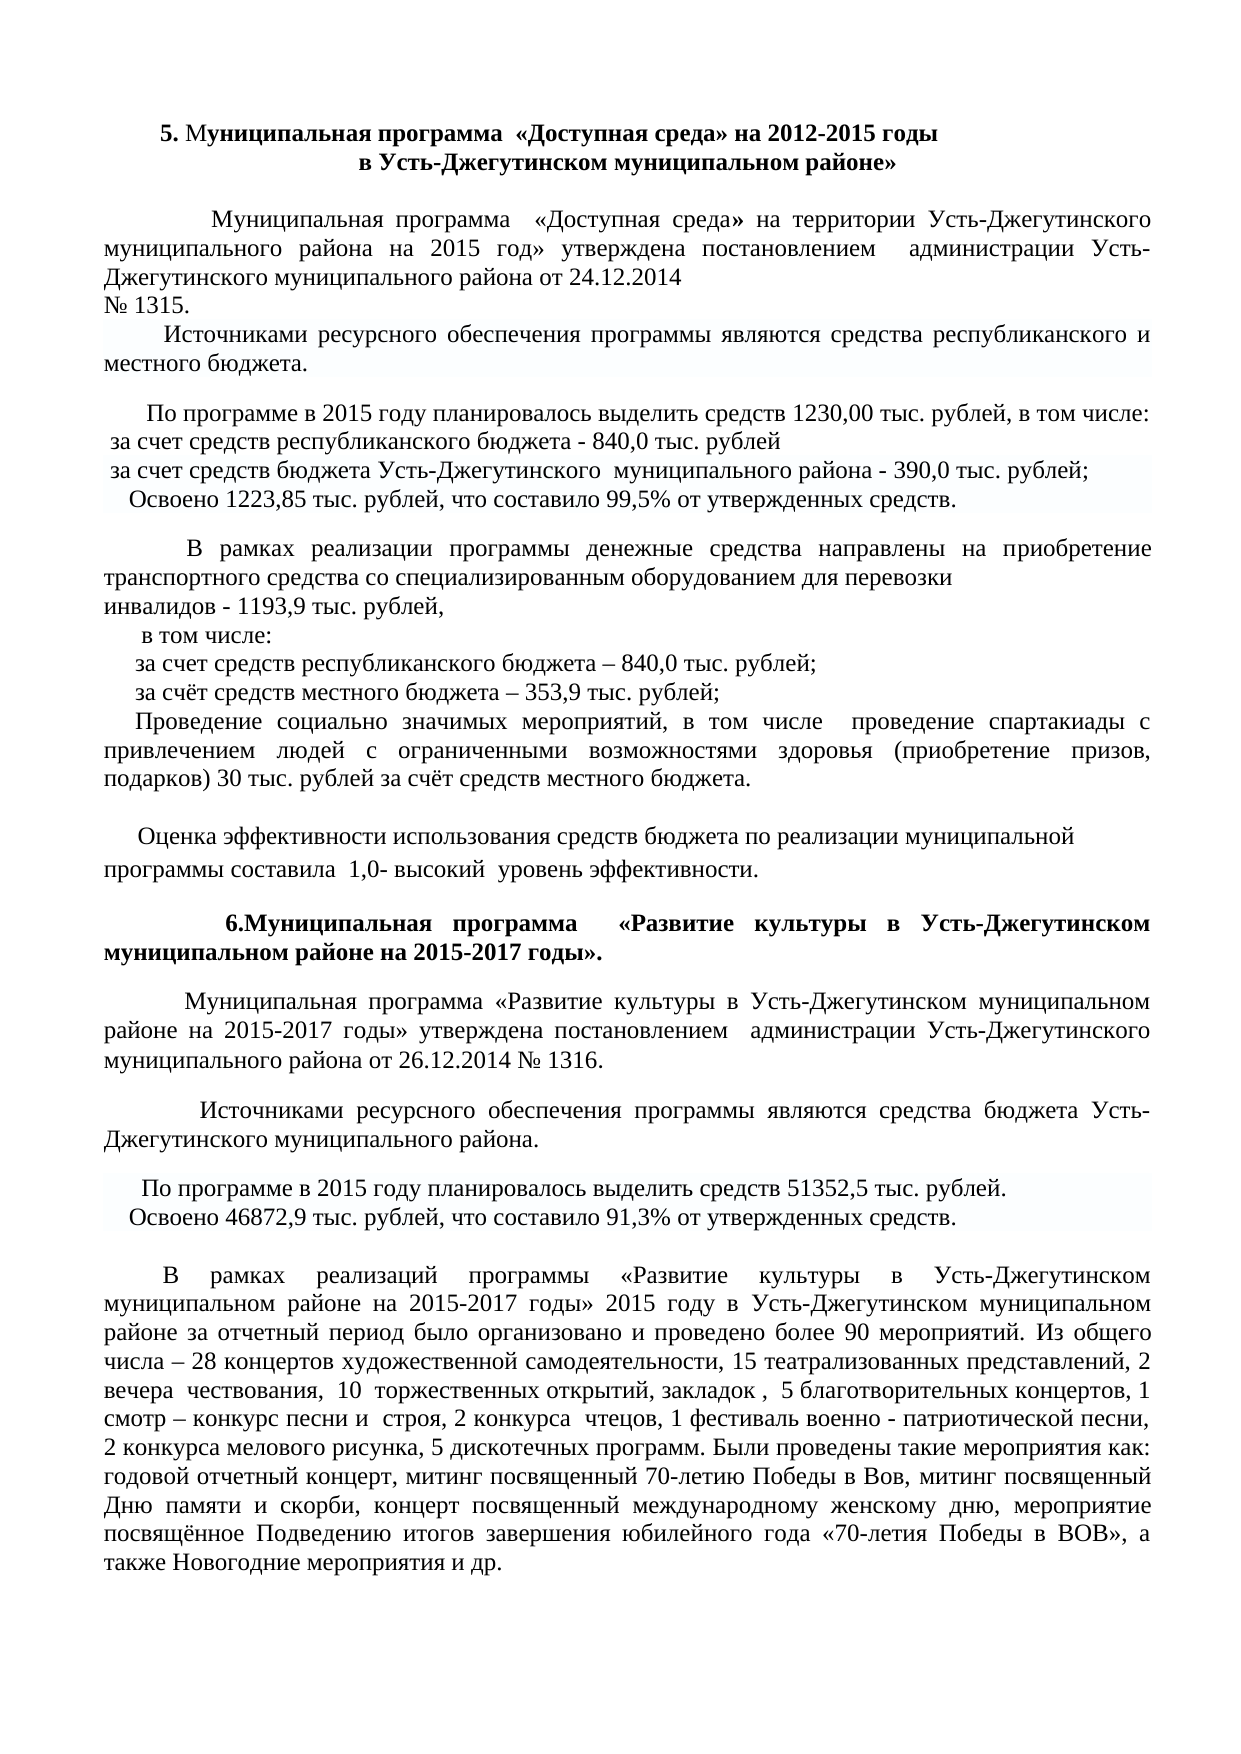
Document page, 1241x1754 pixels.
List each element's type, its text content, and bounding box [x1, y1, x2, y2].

text за счет средств бюджета Усть-Джегутинского муниципального района - 390,0 тыс. рублей; [103, 455, 1152, 484]
text за счет средств республиканского бюджета – 840,0 тыс. рублей; [103, 648, 1152, 677]
text В рамках реализации программы денежные средства направлены на приобретение транспортного средства со специализированным оборудованием для перевозки [103, 533, 1152, 591]
text Муниципальная программа «Доступная среда» на территории Усть-Джегутинского муниципального района на 2015 год» утверждена постановлением администрации Усть-Джегутинского муниципального района от 24.12.2014 [103, 204, 1152, 291]
text Проведение социально значимых мероприятий, в том числе проведение спартакиады с привлечением людей с ограниченными возможностями здоровья (приобретение призов, подарков) 30 тыс. рублей за счёт средств местного бюджета. [103, 706, 1152, 792]
text По программе в 2015 году планировалось выделить средств 1230,00 тыс. рублей, в том числе: [121, 398, 1152, 426]
text Муниципальная программа «Развитие культуры в Усть-Джегутинском муниципальном районе на 2015-2017 годы» утверждена постановлением администрации Усть-Джегутинского муниципального района от 26.12.2014 № 1316. [103, 986, 1152, 1074]
text № 1315. [103, 291, 1152, 319]
text за счет средств республиканского бюджета - 840,0 тыс. рублей [103, 426, 1152, 455]
text инвалидов - 1193,9 тыс. рублей, [103, 591, 1152, 620]
text Освоено 46872,9 тыс. рублей, что составило 91,3% от утвержденных средств. [103, 1202, 1152, 1231]
text в Усть-Джегутинском муниципальном районе» [103, 147, 1152, 176]
text Источниками ресурсного обеспечения программы являются средства республиканского и местного бюджета. [103, 319, 1152, 377]
text в том числе: [103, 620, 1152, 648]
text По программе в 2015 году планировалось выделить средств 51352,5 тыс. рублей. [103, 1173, 1152, 1202]
text за счёт средств местного бюджета – 353,9 тыс. рублей; [103, 677, 1152, 706]
text В рамках реализаций программы «Развитие культуры в Усть-Джегутинском муниципальном районе на 2015-2017 годы» 2015 году в Усть-Джегутинском муниципальном районе за отчетный период было организовано и проведено более 90 мероприятий. Из общего числа – 28 концертов художественной самодеятельности, 15 театрализованных представлений, 2 вечера чествования, 10 торжественных открытий, закладок , 5 благотворительных концертов, 1 смотр – конкурс песни и строя, 2 конкурса чтецов, 1 фестиваль военно - патриотической песни, 2 конкурса мелового рисунка, 5 дискотечных программ. Были проведены такие мероприятия как: годовой отчетный концерт, митинг посвященный 70-летию Победы в Вов, митинг посвященный Дню памяти и скорби, концерт посвященный международному женскому дню, мероприятие посвящённое Подведению итогов завершения юбилейного года «70-летия Победы в ВОВ», а также Новогодние мероприятия и др. [103, 1260, 1152, 1576]
text Источниками ресурсного обеспечения программы являются средства бюджета Усть-Джегутинского муниципального района. [103, 1095, 1152, 1153]
text Оценка эффективности использования средств бюджета по реализации муниципальной программы составила 1,0- высокий уровень эффективности. [103, 821, 1152, 883]
text Освоено 1223,85 тыс. рублей, что составило 99,5% от утвержденных средств. [103, 484, 1152, 513]
text 6.Муниципальная программа «Развитие культуры в Усть-Джегутинском муниципальном районе на 2015-2017 годы». [103, 908, 1152, 965]
text 5. Муниципальная программа «Доступная среда» на 2012-2015 годы [103, 118, 1152, 147]
